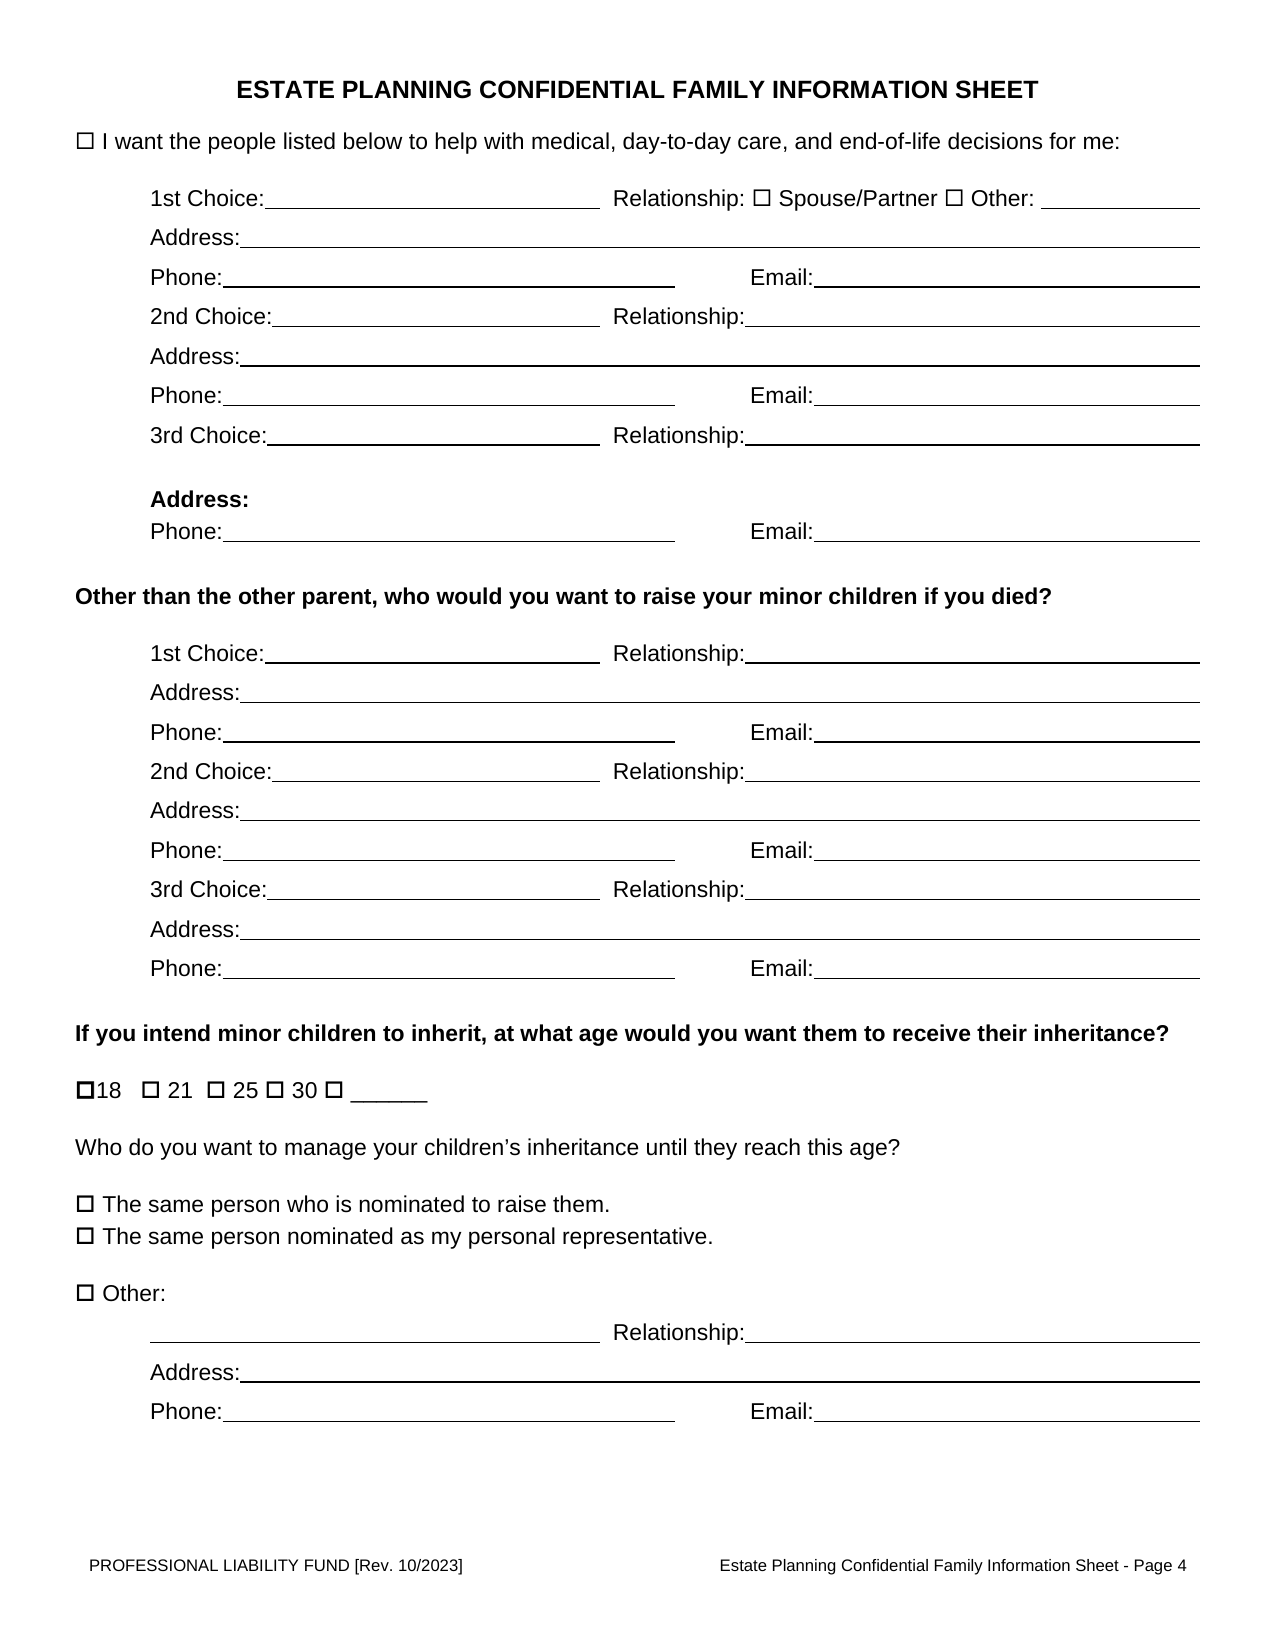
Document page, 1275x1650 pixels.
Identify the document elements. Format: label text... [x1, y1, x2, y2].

text 2nd Choice: Relationship: [75, 758, 1200, 784]
text 3rd Choice: Relationship: [75, 422, 1200, 448]
text Phone: Email: [75, 718, 1200, 745]
text Address: [75, 486, 1200, 512]
text I want the people listed below to help with medical, day-to-day care, and end-of-life decisions for me: [75, 128, 1200, 154]
text If you intend minor children to inherit, at what age would you want them to receive their inheritance? [75, 1020, 1200, 1046]
text Phone: Email: [75, 955, 1200, 982]
text Address: [75, 679, 1200, 705]
text 3rd Choice: Relationship: [75, 876, 1200, 903]
text Address: [75, 797, 1200, 824]
text Who do you want to manage your children’s inheritance until they reach this age? [75, 1134, 1200, 1160]
text Address: [75, 224, 1200, 251]
text The same person who is nominated to raise them. [75, 1191, 1200, 1217]
text Phone: Email: [75, 382, 1200, 408]
text The same person nominated as my personal representative. [75, 1223, 1200, 1249]
text Relationship: [75, 1319, 1200, 1346]
text Phone: Email: [75, 518, 1200, 544]
text Phone: Email: [75, 1398, 1200, 1424]
text Phone: Email: [75, 837, 1200, 863]
text Address: [75, 343, 1200, 369]
text Other: [75, 1280, 1200, 1306]
text Other than the other parent, who would you want to raise your minor children if you died? [75, 583, 1200, 609]
text 2nd Choice: Relationship: [75, 303, 1200, 329]
text 1st Choice: Relationship: Spouse/Partner Other: [75, 185, 1200, 211]
text 18 21 25 30 ______ [75, 1077, 1200, 1103]
text 1st Choice: Relationship: [75, 639, 1200, 666]
text Phone: Email: [75, 264, 1200, 290]
text Address: [75, 1359, 1200, 1385]
text Address: [75, 916, 1200, 942]
